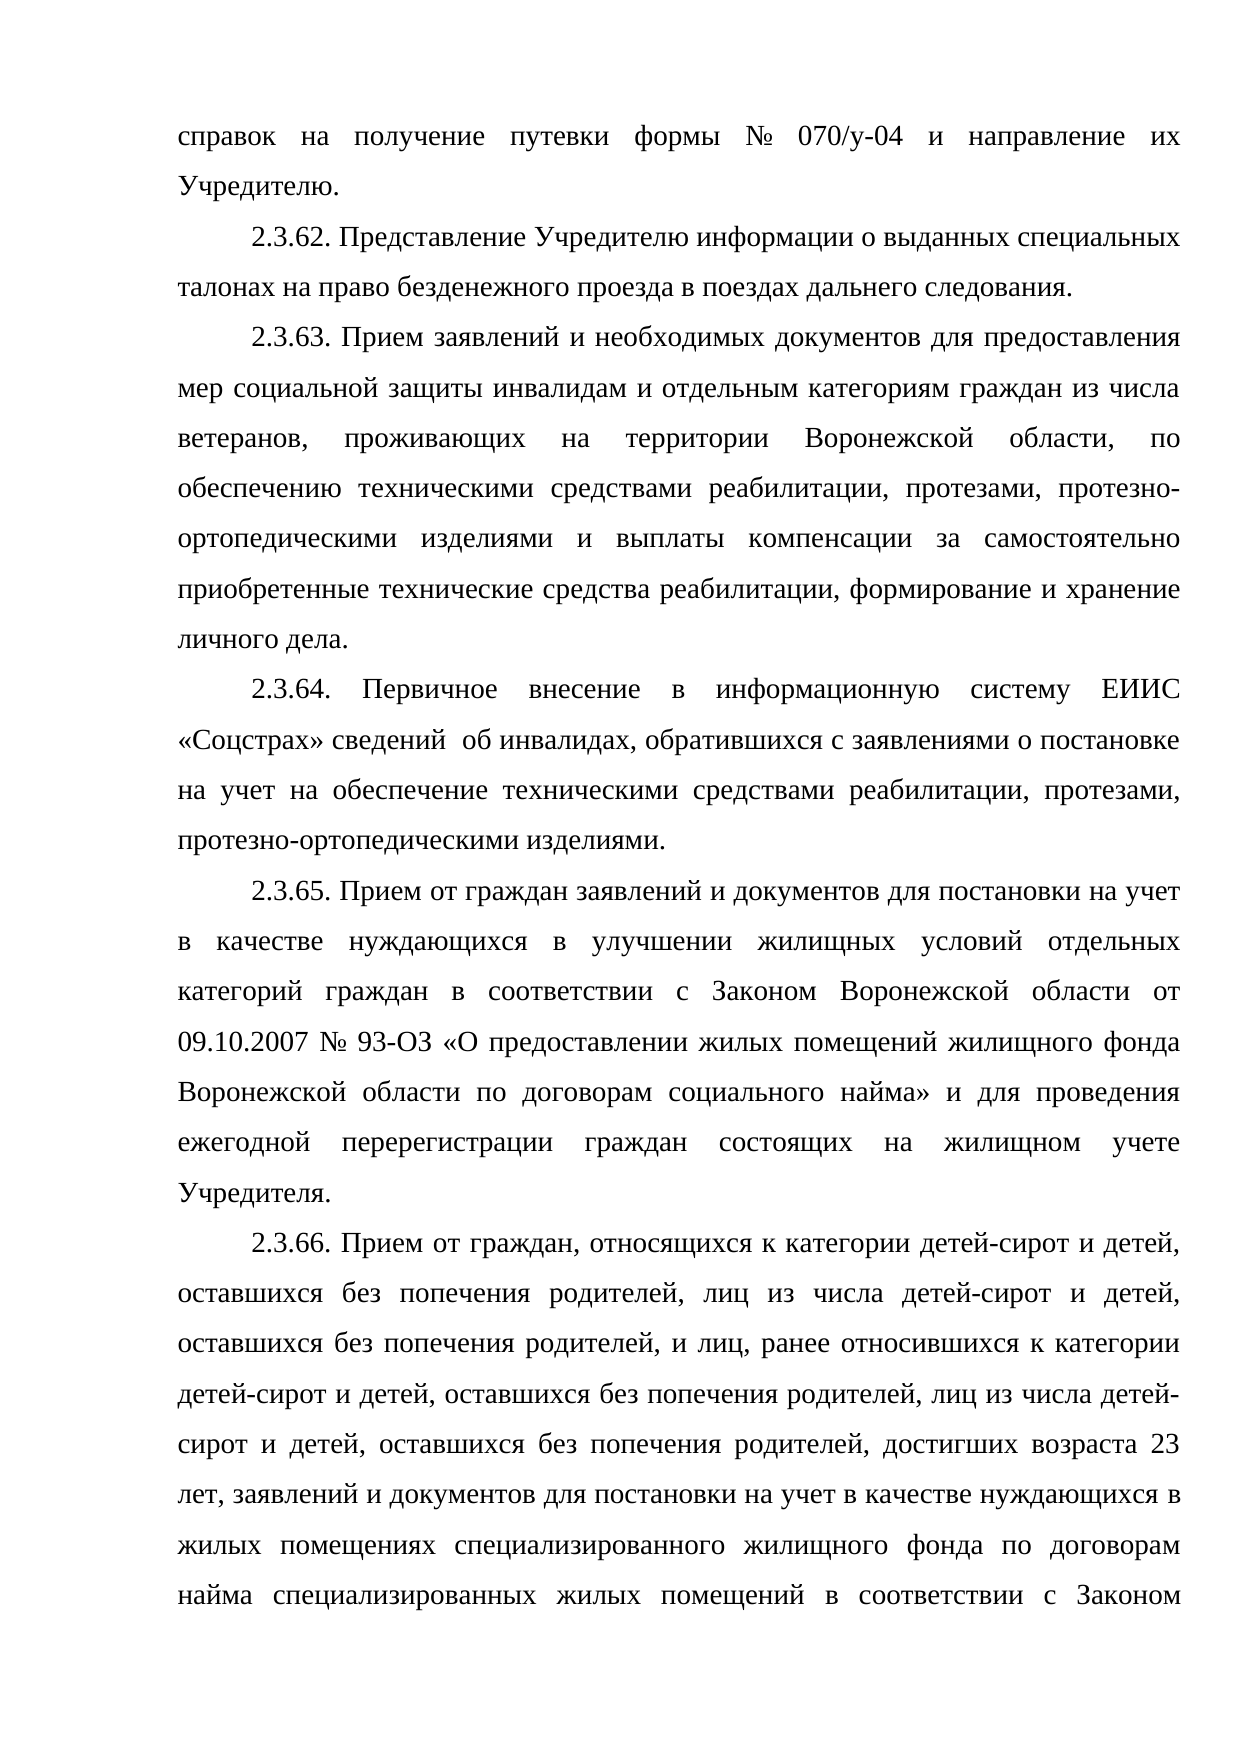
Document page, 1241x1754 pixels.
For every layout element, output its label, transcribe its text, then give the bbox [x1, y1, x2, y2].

text 2.3.64. Первичное внесение в информационную систему ЕИИС «Соцстрах» сведений об инвалидах, обратившихся с заявлениями о постановке на учет на обеспечение техническими средствами реабилитации, протезами, протезно-ортопедическими изделиями. [177, 672, 1181, 856]
text 2.3.65. Прием от граждан заявлений и документов для постановки на учет в качестве нуждающихся в улучшении жилищных условий отдельных категорий граждан в соответствии с Законом Воронежской области от 09.10.2007 № 93-ОЗ «О предоставлении жилых помещений жилищного фонда Воронежской области по договорам социального найма» и для проведения ежегодной перерегистрации граждан состоящих на жилищном учете Учредителя. [177, 873, 1181, 1208]
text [177, 1225, 1181, 1611]
text 2.3.62. Представление Учредителю информации о выданных специальных талонах на право безденежного проезда в поездах дальнего следования. [177, 219, 1181, 303]
text 2.3.63. Прием заявлений и необходимых документов для предоставления мер социальной защиты инвалидам и отдельным категориям граждан из числа ветеранов, проживающих на территории Воронежской области, по обеспечению техническими средствами реабилитации, протезами, протезно-ортопедическими изделиями и выплаты компенсации за самостоятельно приобретенные технические средства реабилитации, формирование и хранение личного дела. [177, 319, 1181, 655]
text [177, 118, 1181, 202]
